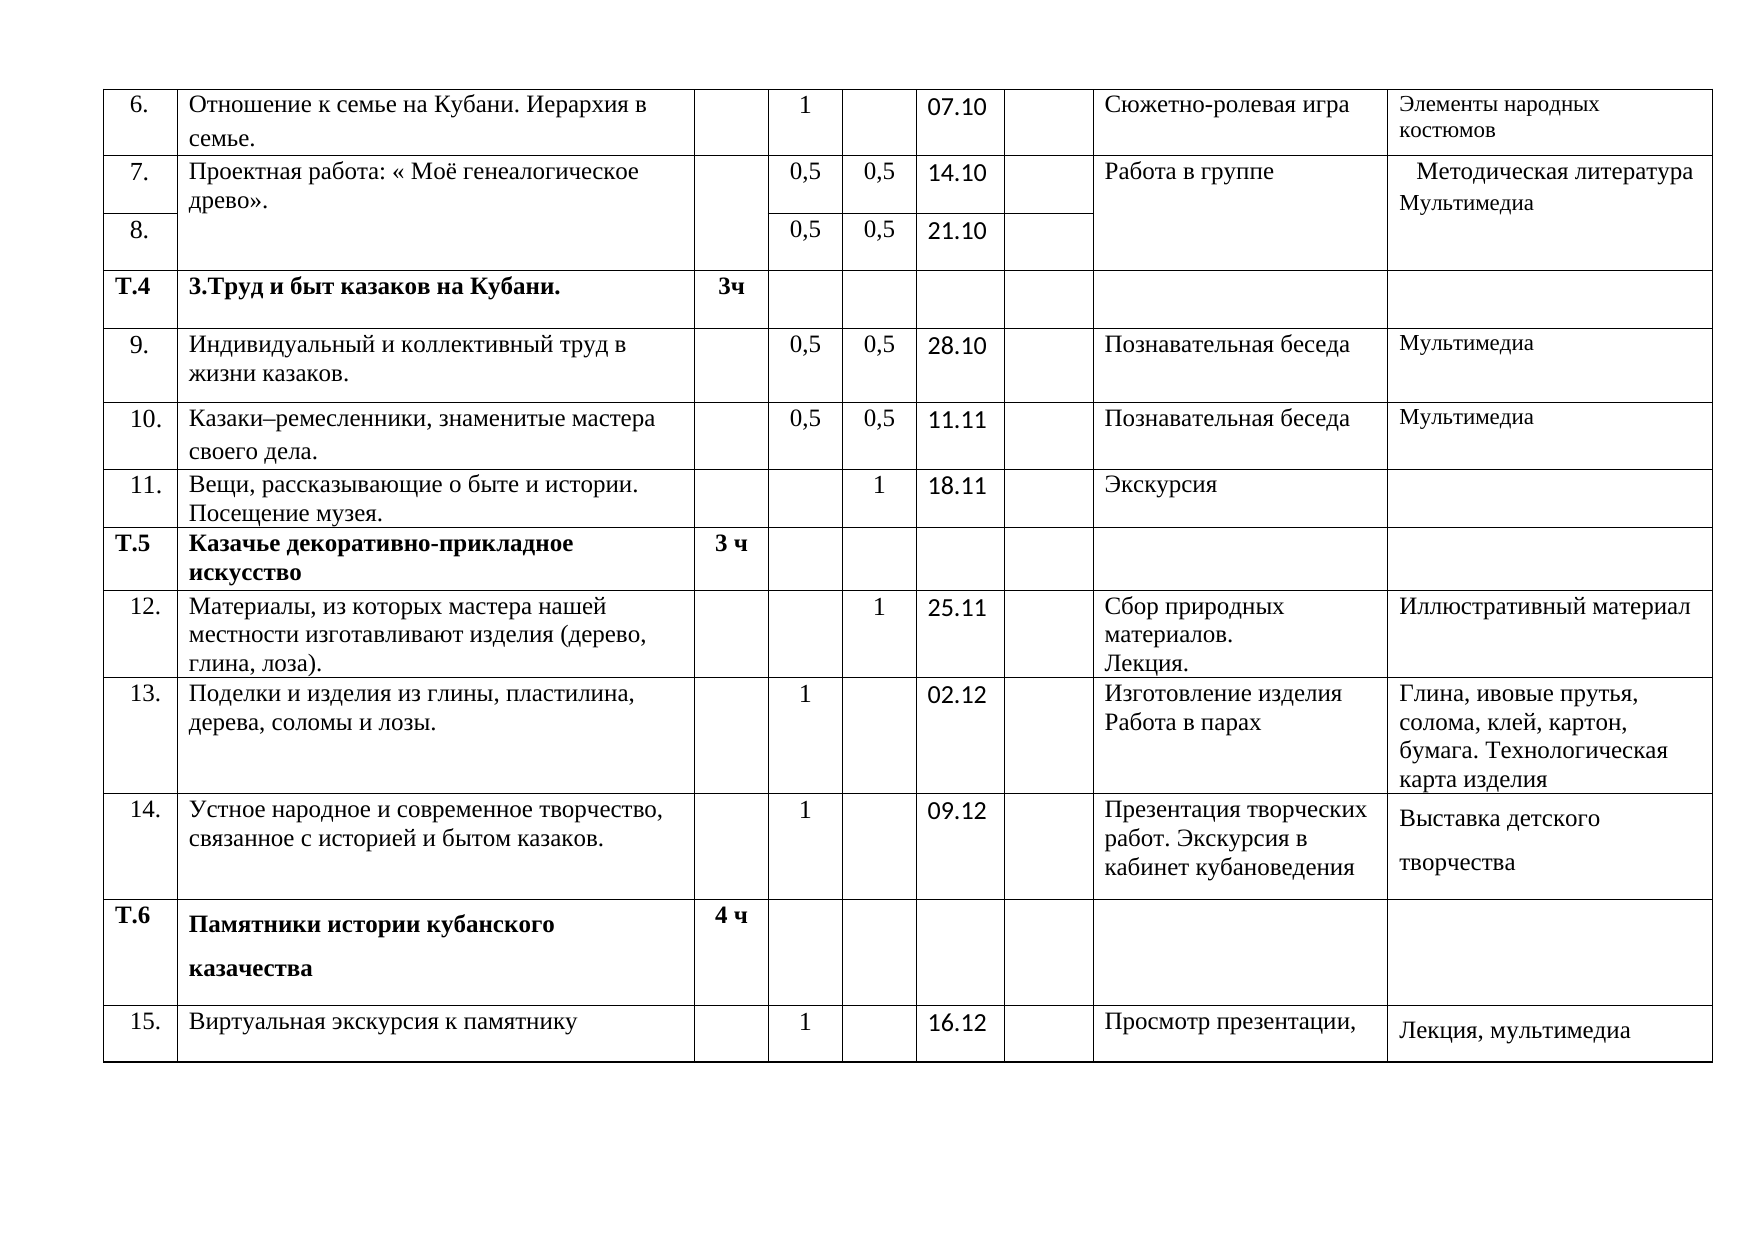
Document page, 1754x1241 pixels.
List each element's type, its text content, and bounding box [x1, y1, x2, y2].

table_cell [769, 900, 842, 1005]
table_cell Казаки–ремесленники, знаменитые мастера своего дела. [178, 403, 694, 468]
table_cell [178, 1006, 694, 1061]
table_cell [104, 329, 177, 402]
table_cell [1005, 403, 1093, 468]
table_cell Изготовление изделия Работа в парах [1094, 678, 1387, 793]
table_cell [843, 90, 916, 155]
table_cell [1388, 470, 1712, 527]
table_cell [695, 403, 768, 468]
table_cell Мультимедиа [1388, 403, 1712, 468]
table_cell 4 ч [695, 900, 768, 1005]
table_cell 0,5 [843, 214, 916, 270]
table_cell 25.11 [917, 591, 1004, 677]
table_cell 07.10 [917, 90, 1004, 155]
table_cell [1388, 271, 1712, 328]
table_cell Глина, ивовые прутья, солома, клей, картон, бумага. Технологическая карта изделия [1388, 678, 1712, 793]
table_cell [769, 470, 842, 527]
table_cell [695, 678, 768, 793]
table_cell Методическая литература Мультимедиа [1388, 156, 1712, 270]
table_cell [1388, 528, 1712, 590]
table_cell [917, 900, 1004, 1005]
table_cell [843, 271, 916, 328]
table_cell [695, 90, 768, 155]
table_cell 1 [769, 90, 842, 155]
table_cell Т.6 [104, 900, 177, 1005]
table_cell [695, 794, 768, 899]
table_cell [1005, 329, 1093, 402]
table_cell 1 [769, 794, 842, 899]
table_cell [1005, 271, 1093, 328]
table_cell [104, 90, 177, 155]
table_cell Поделки и изделия из глины, пластилина, дерева, соломы и лозы. [178, 678, 694, 793]
table_cell 1 [843, 591, 916, 677]
table_cell Иллюстративный материал [1388, 591, 1712, 677]
table_cell [1094, 528, 1387, 590]
table_cell [843, 678, 916, 793]
table_cell 21.10 [917, 214, 1004, 270]
table_cell [104, 156, 177, 213]
table_cell [104, 470, 177, 527]
table_cell 0,5 [769, 156, 842, 213]
table_cell 0,5 [843, 156, 916, 213]
table_cell [104, 678, 177, 793]
table_cell [1094, 900, 1387, 1005]
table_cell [1094, 1006, 1387, 1061]
table_cell 18.11 [917, 470, 1004, 527]
table_cell 3.Труд и быт казаков на Кубани. [178, 271, 694, 328]
table_cell 16.12 [917, 1006, 1004, 1061]
table_cell [104, 591, 177, 677]
table_cell Т.4 [104, 271, 177, 328]
table_cell 0,5 [843, 329, 916, 402]
table_cell 0,5 [843, 403, 916, 468]
table_cell Отношение к семье на Кубани. Иерархия в семье. [178, 90, 694, 155]
table_cell [104, 794, 177, 899]
table_cell Вещи, рассказывающие о быте и истории. Посещение музея. [178, 470, 694, 527]
table_cell [843, 1006, 916, 1061]
table_cell [1005, 156, 1093, 213]
table_cell Т.5 [104, 528, 177, 590]
table_cell [695, 156, 768, 270]
table_cell 11.11 [917, 403, 1004, 468]
table_cell [1388, 900, 1712, 1005]
table_cell Казачье декоративно-прикладное искусство [178, 528, 694, 590]
table_cell Материалы, из которых мастера нашей местности изготавливают изделия (дерево, глина, лоза). [178, 591, 694, 677]
table_cell [695, 591, 768, 677]
table_cell Сбор природных материалов. Лекция. [1094, 591, 1387, 677]
table_cell [1005, 900, 1093, 1005]
table_cell [769, 591, 842, 677]
table_cell [695, 329, 768, 402]
table_cell Памятники истории кубанского казачества [178, 900, 694, 1005]
table_cell [104, 1006, 177, 1061]
table_cell 02.12 [917, 678, 1004, 793]
table_cell [1005, 470, 1093, 527]
table_cell Сюжетно-ролевая игра [1094, 90, 1387, 155]
table_cell [1005, 1006, 1093, 1061]
table_cell [1005, 794, 1093, 899]
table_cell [1388, 90, 1712, 155]
table_cell 28.10 [917, 329, 1004, 402]
table_cell 3ч [695, 271, 768, 328]
table_cell 09.12 [917, 794, 1004, 899]
table_cell 3 ч [695, 528, 768, 590]
table_cell [1005, 678, 1093, 793]
table_cell Работа в группе [1094, 156, 1387, 270]
table_cell 1 [769, 1006, 842, 1061]
table_cell [104, 214, 177, 270]
table_cell Познавательная беседа [1094, 329, 1387, 402]
table_cell [843, 794, 916, 899]
table_cell Презентация творческих работ. Экскурсия в кабинет кубановедения [1094, 794, 1387, 899]
table_cell Экскурсия [1094, 470, 1387, 527]
table_cell 0,5 [769, 403, 842, 468]
table_cell Проектная работа: « Моё генеалогическое древо». [178, 156, 694, 270]
table_cell [1005, 214, 1093, 270]
table_cell [1005, 591, 1093, 677]
table_cell [917, 271, 1004, 328]
table_cell [695, 470, 768, 527]
table_cell [769, 271, 842, 328]
table_cell 14.10 [917, 156, 1004, 213]
table_cell Выставка детского творчества [1388, 794, 1712, 899]
table_cell Мультимедиа [1388, 329, 1712, 402]
table_cell 1 [769, 678, 842, 793]
table_cell [1005, 90, 1093, 155]
table_cell [695, 1006, 768, 1061]
table_cell [843, 900, 916, 1005]
table_cell [1094, 271, 1387, 328]
table_cell Познавательная беседа [1094, 403, 1387, 468]
table_cell [843, 528, 916, 590]
table_cell 1 [843, 470, 916, 527]
table_cell 0,5 [769, 214, 842, 270]
table_cell Лекция, мультимедиа [1388, 1006, 1712, 1061]
table_cell [769, 528, 842, 590]
table_cell [1005, 528, 1093, 590]
table_cell Индивидуальный и коллективный труд в жизни казаков. [178, 329, 694, 402]
table_cell Устное народное и современное творчество, связанное с историей и бытом казаков. [178, 794, 694, 899]
table_cell [917, 528, 1004, 590]
table_cell [104, 403, 177, 468]
table_cell 0,5 [769, 329, 842, 402]
